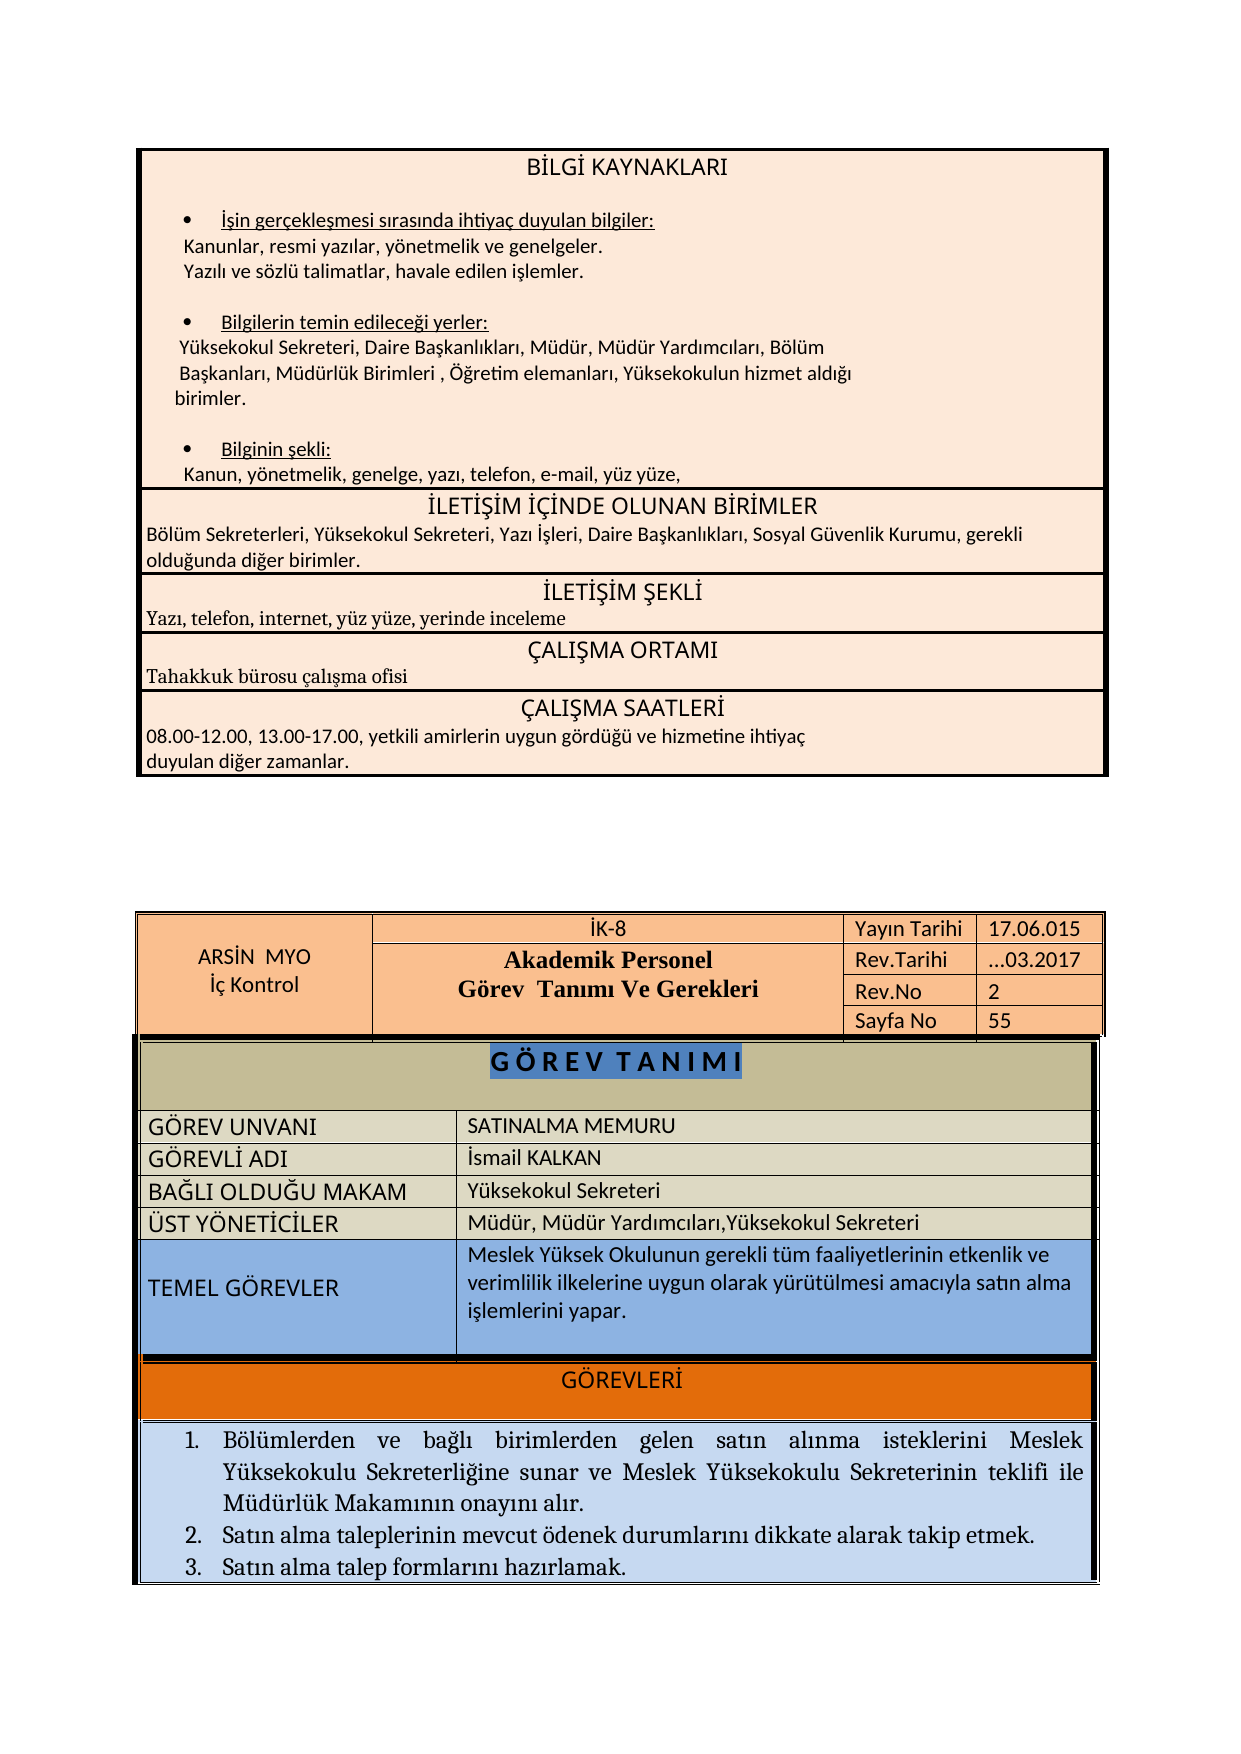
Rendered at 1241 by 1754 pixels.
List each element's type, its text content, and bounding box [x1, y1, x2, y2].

table_cell TEMEL GÖREVLER [141, 1240, 456, 1354]
table_cell İLETİŞİM ŞEKLİ Yazı, telefon, internet, yüz yüze, yerinde inceleme [142, 575, 1103, 631]
table_cell BİLGİ KAYNAKLARI İşin gerçekleşmesi sırasında ihtiyaç duyulan bilgiler: Kanunlar, resmi yazılar, yönetmelik ve genelgeler. Yazılı ve sözlü talimatlar, havale edilen işlemler. Bilgilerin temin edileceği yerler: Yüksekokul Sekreteri, Daire Başkanlıkları, Müdür, Müdür Yardımcıları, Bölüm Başkanları, Müdürlük Birimleri , Öğretim elemanları, Yüksekokulun hizmet aldığı birimler. Bilginin şekli: Kanun, yönetmelik, genelge, yazı, telefon, e-mail, yüz yüze, [142, 151, 1103, 487]
table_cell ÇALIŞMA SAATLERİ 08.00-12.00, 13.00-17.00, yetkili amirlerin uygun gördüğü ve hizmetine ihtiyaç duyulan diğer zamanlar. [142, 692, 1103, 774]
table_cell SATINALMA MEMURU [457, 1111, 1091, 1142]
table_cell ...03.2017 [977, 944, 1102, 974]
table_cell Yüksekokul Sekreteri [457, 1176, 1091, 1207]
table_cell Meslek Yüksek Okulunun gerekli tüm faaliyetlerinin etkenlik ve verimlilik ilkelerine uygun olarak yürütülmesi amacıyla satın alma işlemlerini yapar. [457, 1240, 1091, 1354]
table_cell Rev.Tarihi [844, 944, 976, 974]
table_cell GÖREV UNVANI [141, 1111, 456, 1142]
table_cell İLETİŞİM İÇİNDE OLUNAN BİRİMLER Bölüm Sekreterleri, Yüksekokul Sekreteri, Yazı İşleri, Daire Başkanlıkları, Sosyal Güvenlik Kurumu, gerekli olduğunda diğer birimler. [142, 490, 1103, 572]
table_header ARSİN MYO İç Kontrol [138, 915, 372, 1034]
table_header İK-8 [373, 915, 843, 942]
table_header Yayın Tarihi [844, 915, 976, 942]
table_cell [141, 1420, 1096, 1582]
table_cell Akademik Personel Görev Tanımı Ve Gerekleri [373, 944, 843, 1034]
table_cell Müdür, Müdür Yardımcıları,Yüksekokul Sekreteri [457, 1208, 1091, 1239]
table_cell Sayfa No [844, 1006, 976, 1034]
table_header 17.06.015 [977, 915, 1102, 942]
table_cell ÜST YÖNETİCİLER [141, 1208, 456, 1239]
table_cell GÖREVLERİ [138, 1354, 1091, 1419]
table_cell İsmail KALKAN [457, 1144, 1091, 1175]
table_cell 55 [977, 1006, 1102, 1034]
table_cell GÖREVLİ ADI [141, 1144, 456, 1175]
table_cell ÇALIŞMA ORTAMI Tahakkuk bürosu çalışma ofisi [142, 634, 1103, 689]
table_cell G Ö R E V T A N I M I [138, 1034, 1091, 1110]
table_cell Rev.No [844, 975, 976, 1005]
table_cell BAĞLI OLDUĞU MAKAM [141, 1176, 456, 1207]
